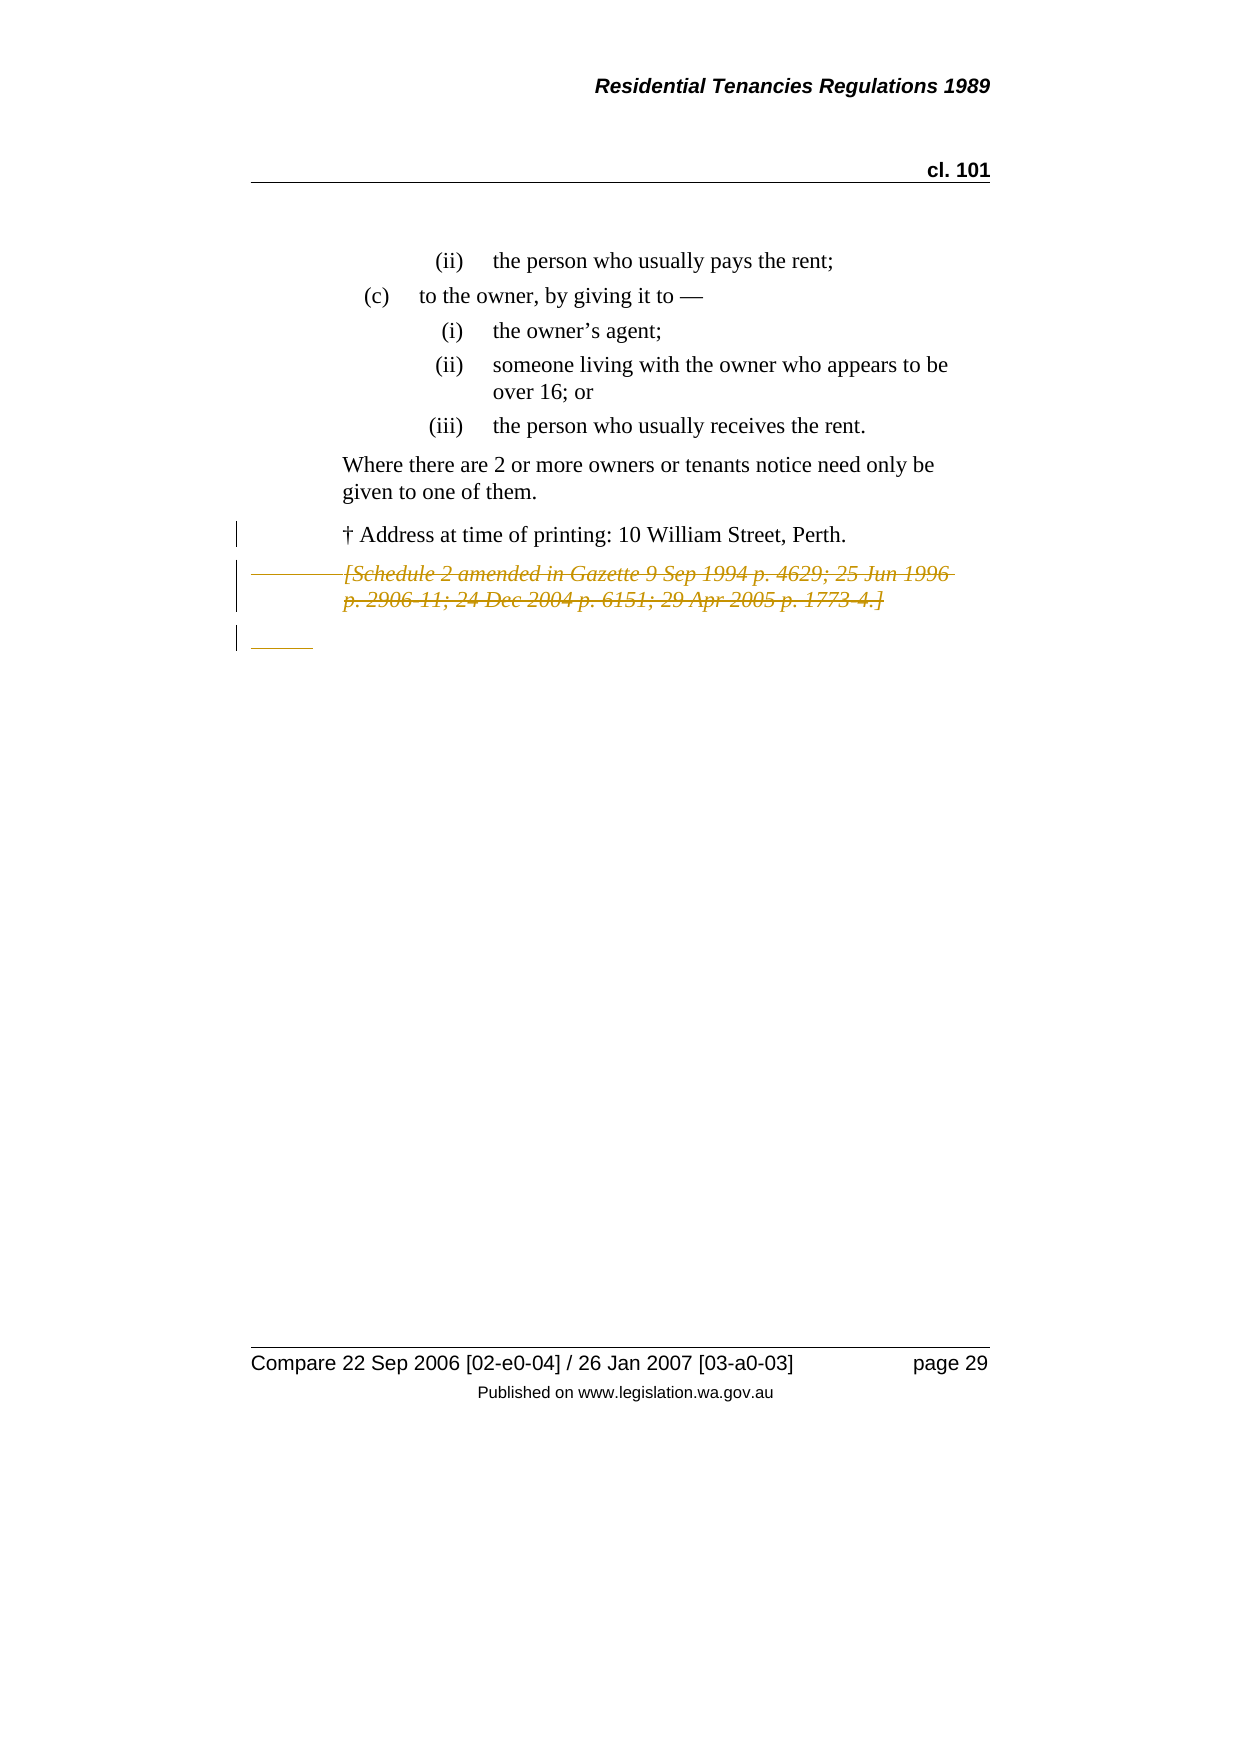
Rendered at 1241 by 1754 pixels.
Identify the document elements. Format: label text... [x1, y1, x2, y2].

text Where there are 2 or more owners or tenants notice need only be given to one of them. [251, 451, 990, 504]
text (c) to the owner, by giving it to — [251, 282, 990, 308]
text (ii) the person who usually pays the rent; [251, 247, 990, 274]
text (ii) someone living with the owner who appears to be over 16; or [251, 352, 990, 404]
text † Address at time of printing: 10 William Street, Perth. [251, 521, 990, 547]
text (iii) the person who usually receives the rent. [251, 413, 990, 439]
text (i) the owner’s agent; [251, 317, 990, 343]
